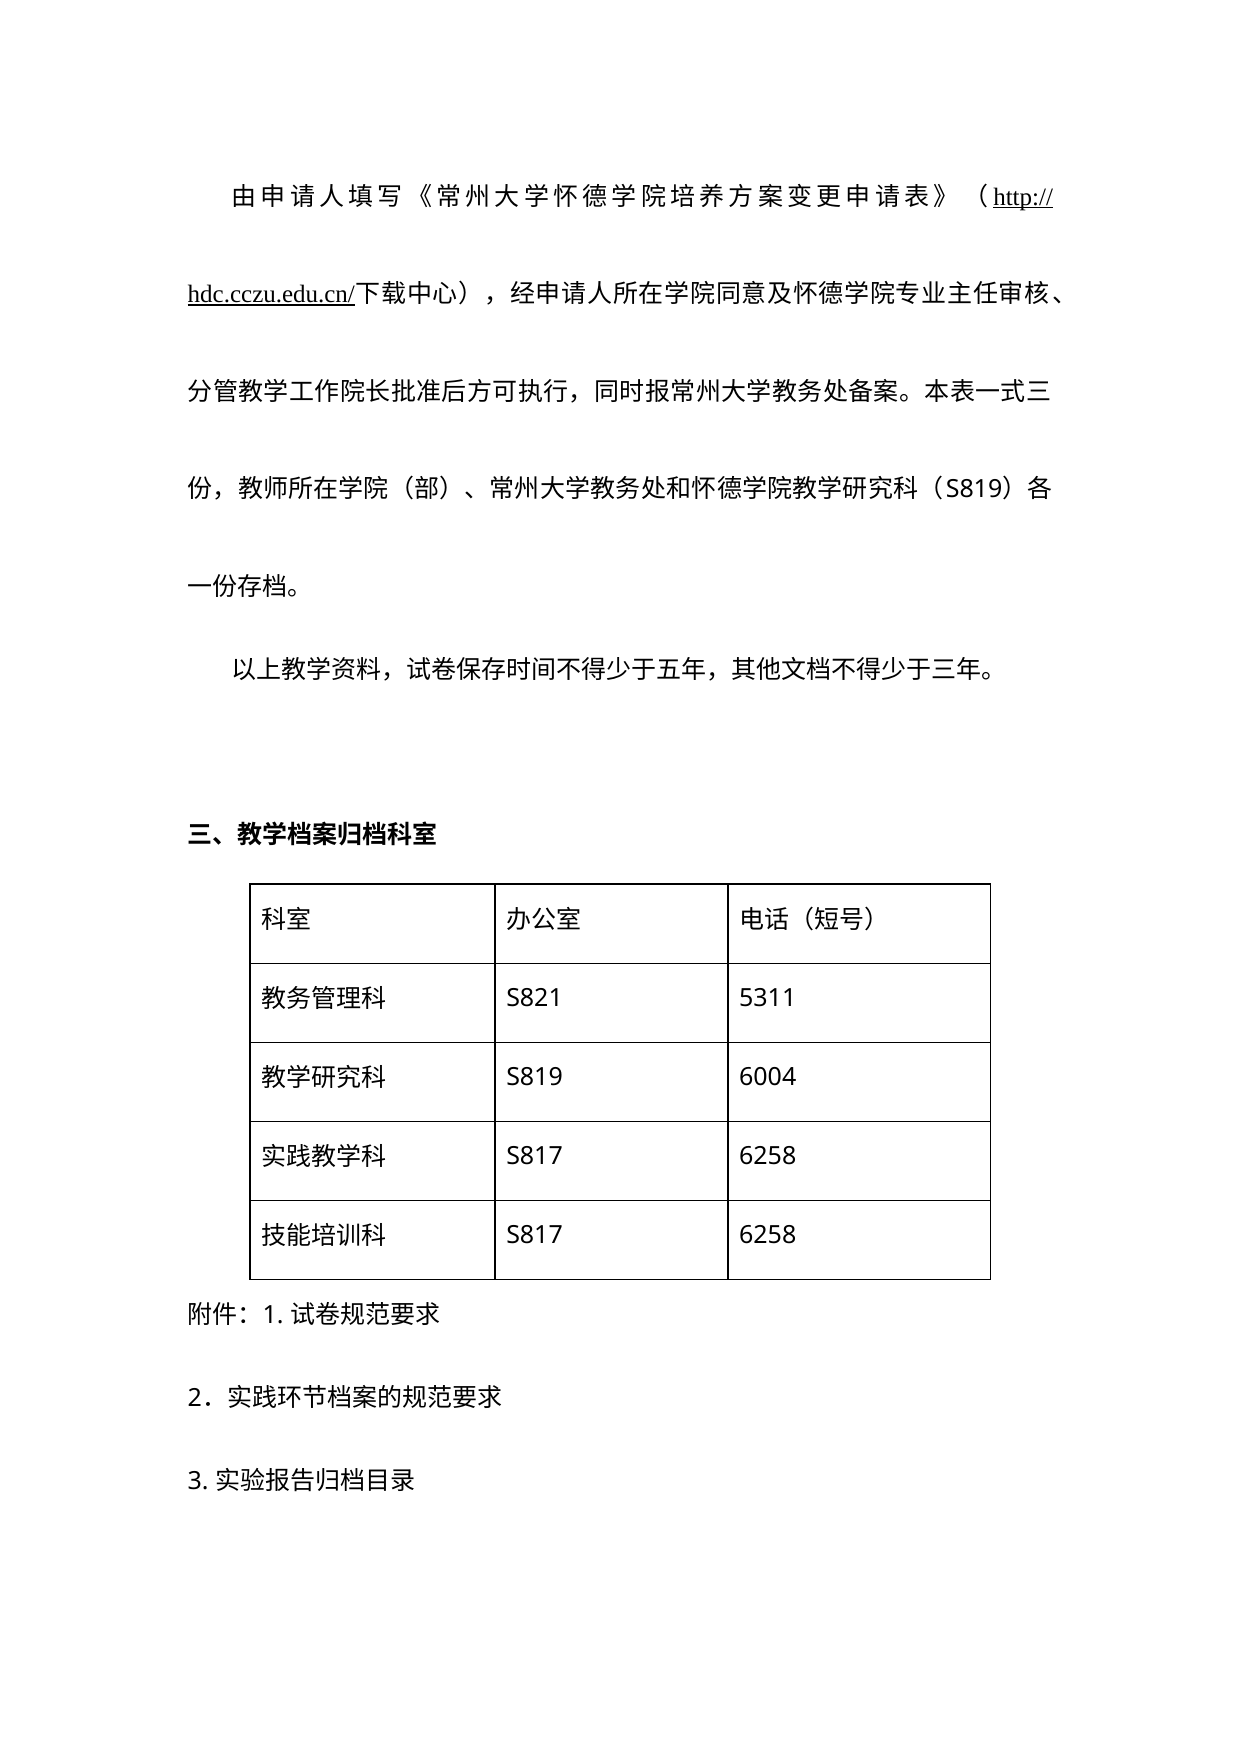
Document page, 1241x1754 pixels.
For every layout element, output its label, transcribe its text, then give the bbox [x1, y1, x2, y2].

text 2．实践环节档案的规范要求 [187, 1363, 1053, 1428]
table_cell 5311 [729, 964, 990, 1041]
table_cell S821 [496, 964, 727, 1041]
text 由申请人填写《常州大学怀德学院培养方案变更申请表》（http://hdc.cczu.edu.cn/下载中心），经申请人所在学院同意及怀德学院专业主任审核、分管教学工作院长批准后方可执行，同时报常州大学教务处备案。本表一式三份，教师所在学院（部）、常州大学教务处和怀德学院教学研究科（S819）各一份存档。 [187, 162, 1053, 617]
table_cell S817 [496, 1122, 727, 1199]
table_cell 6258 [729, 1201, 990, 1279]
text 以上教学资料，试卷保存时间不得少于五年，其他文档不得少于三年。 [187, 635, 1053, 700]
table_cell 6004 [729, 1043, 990, 1121]
table_header 科室 [251, 885, 494, 962]
table_cell S817 [496, 1201, 727, 1279]
text 三、教学档案归档科室 [187, 800, 1053, 865]
table_header 电话（短号） [729, 885, 990, 962]
text 3. 实验报告归档目录 [187, 1446, 1053, 1511]
table_cell 技能培训科 [251, 1201, 494, 1279]
table_cell 6258 [729, 1122, 990, 1199]
table_header 办公室 [496, 885, 727, 962]
table_cell 教务管理科 [251, 964, 494, 1041]
table_cell 教学研究科 [251, 1043, 494, 1121]
text 附件：1. 试卷规范要求 [187, 1280, 1053, 1345]
table_cell 实践教学科 [251, 1122, 494, 1199]
table_cell S819 [496, 1043, 727, 1121]
